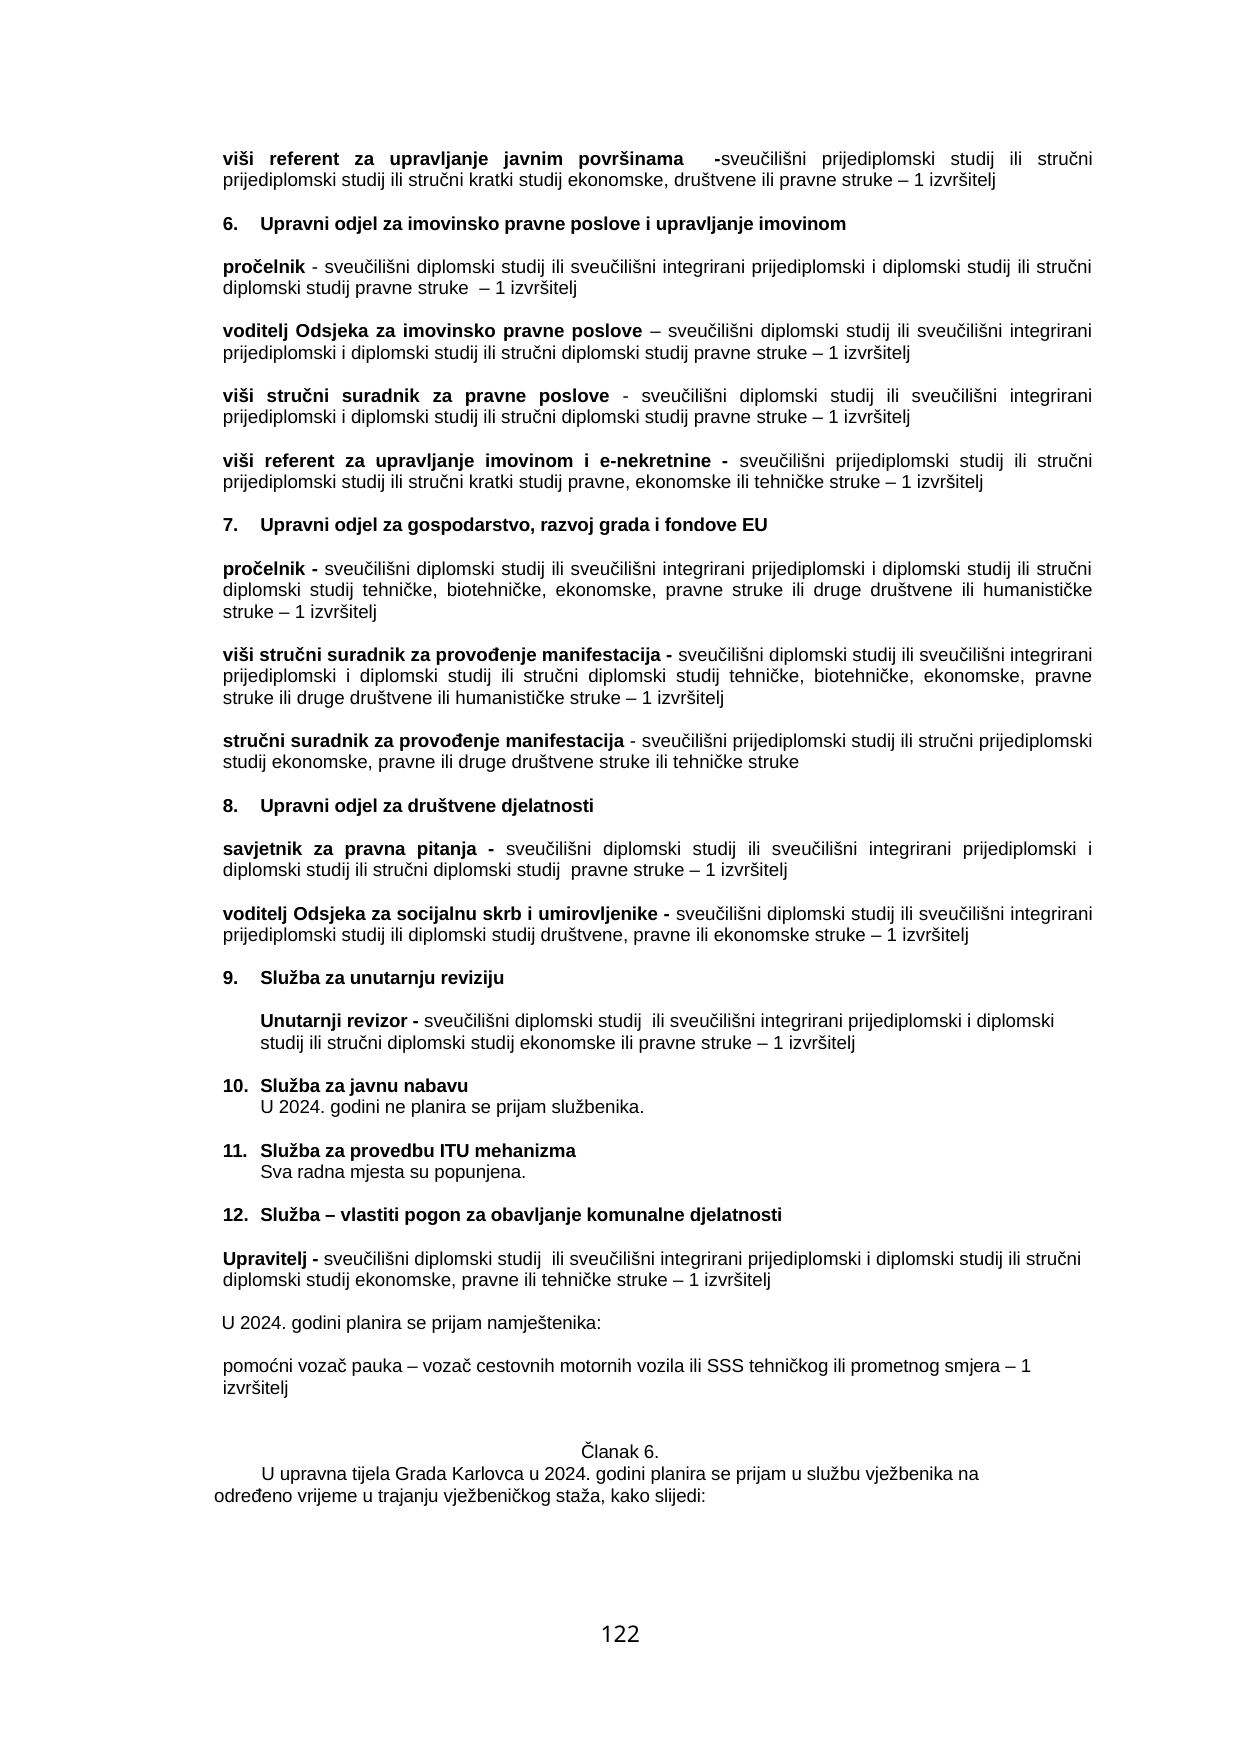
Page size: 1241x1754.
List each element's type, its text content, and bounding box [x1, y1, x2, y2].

list viši stručni suradnik za pravne poslove - sveučilišni diplomski studij ili sveučilišni integrirani prijediplomski i diplomski studij ili stručni diplomski studij pravne struke – 1 izvršitelj [223, 385, 1093, 428]
list Upravni odjel za društvene djelatnosti [223, 794, 1093, 816]
text U 2024. godini ne planira se prijam službenika. [186, 1096, 1093, 1118]
list viši stručni suradnik za provođenje manifestacija - sveučilišni diplomski studij ili sveučilišni integrirani prijediplomski i diplomski studij ili stručni diplomski studij tehničke, biotehničke, ekonomske, pravne struke ili druge društvene ili humanističke struke – 1 izvršitelj [223, 643, 1093, 708]
list voditelj Odsjeka za imovinsko pravne poslove – sveučilišni diplomski studij ili sveučilišni integrirani prijediplomski i diplomski studij ili stručni diplomski studij pravne struke – 1 izvršitelj [223, 320, 1093, 363]
list pročelnik - sveučilišni diplomski studij ili sveučilišni integrirani prijediplomski i diplomski studij ili stručni diplomski studij pravne struke – 1 izvršitelj [223, 255, 1093, 298]
list Služba za unutarnju reviziju [223, 967, 1093, 988]
list Služba za provedbu ITU mehanizma [223, 1139, 1093, 1161]
list viši referent za upravljanje imovinom i e-nekretnine - sveučilišni prijediplomski studij ili stručni prijediplomski studij ili stručni kratki studij pravne, ekonomske ili tehničke struke – 1 izvršitelj [223, 449, 1093, 493]
list Upravitelj - sveučilišni diplomski studij ili sveučilišni integrirani prijediplomski i diplomski studij ili stručni diplomski studij ekonomske, pravne ili tehničke struke – 1 izvršitelj [223, 1247, 1093, 1290]
list voditelj Odsjeka za socijalnu skrb i umirovljenike - sveučilišni diplomski studij ili sveučilišni integrirani prijediplomski studij ili diplomski studij društvene, pravne ili ekonomske struke – 1 izvršitelj [223, 902, 1093, 945]
text Sva radna mjesta su popunjena. [186, 1161, 1093, 1183]
list pomoćni vozač pauka – vozač cestovnih motornih vozila ili SSS tehničkog ili prometnog smjera – 1 izvršitelj [223, 1355, 1093, 1398]
text određeno vrijeme u trajanju vježbeničkog staža, kako slijedi: [148, 1484, 1093, 1506]
list Služba za javnu nabavu [223, 1075, 1093, 1096]
text U upravna tijela Grada Karlovca u 2024. godini planira se prijam u službu vježbenika na [148, 1463, 1093, 1484]
list Upravni odjel za gospodarstvo, razvoj grada i fondove EU [223, 514, 1093, 536]
list pročelnik - sveučilišni diplomski studij ili sveučilišni integrirani prijediplomski i diplomski studij ili stručni diplomski studij tehničke, biotehničke, ekonomske, pravne struke ili druge društvene ili humanističke struke – 1 izvršitelj [223, 557, 1093, 622]
text U 2024. godini planira se prijam namještenika: [221, 1312, 1093, 1333]
list stručni suradnik za provođenje manifestacija - sveučilišni prijediplomski studij ili stručni prijediplomski studij ekonomske, pravne ili druge društvene struke ili tehničke struke [223, 730, 1093, 773]
list Upravni odjel za imovinsko pravne poslove i upravljanje imovinom [223, 212, 1093, 234]
list savjetnik za pravna pitanja - sveučilišni diplomski studij ili sveučilišni integrirani prijediplomski i diplomski studij ili stručni diplomski studij pravne struke – 1 izvršitelj [223, 838, 1093, 881]
list Unutarnji revizor - sveučilišni diplomski studij ili sveučilišni integrirani prijediplomski i diplomski studij ili stručni diplomski studij ekonomske ili pravne struke – 1 izvršitelj [260, 1010, 1093, 1053]
text Članak 6. [148, 1441, 1093, 1463]
list viši referent za upravljanje javnim površinama -sveučilišni prijediplomski studij ili stručni prijediplomski studij ili stručni kratki studij ekonomske, društvene ili pravne struke – 1 izvršitelj [223, 148, 1093, 191]
list Služba – vlastiti pogon za obavljanje komunalne djelatnosti [223, 1204, 1093, 1226]
